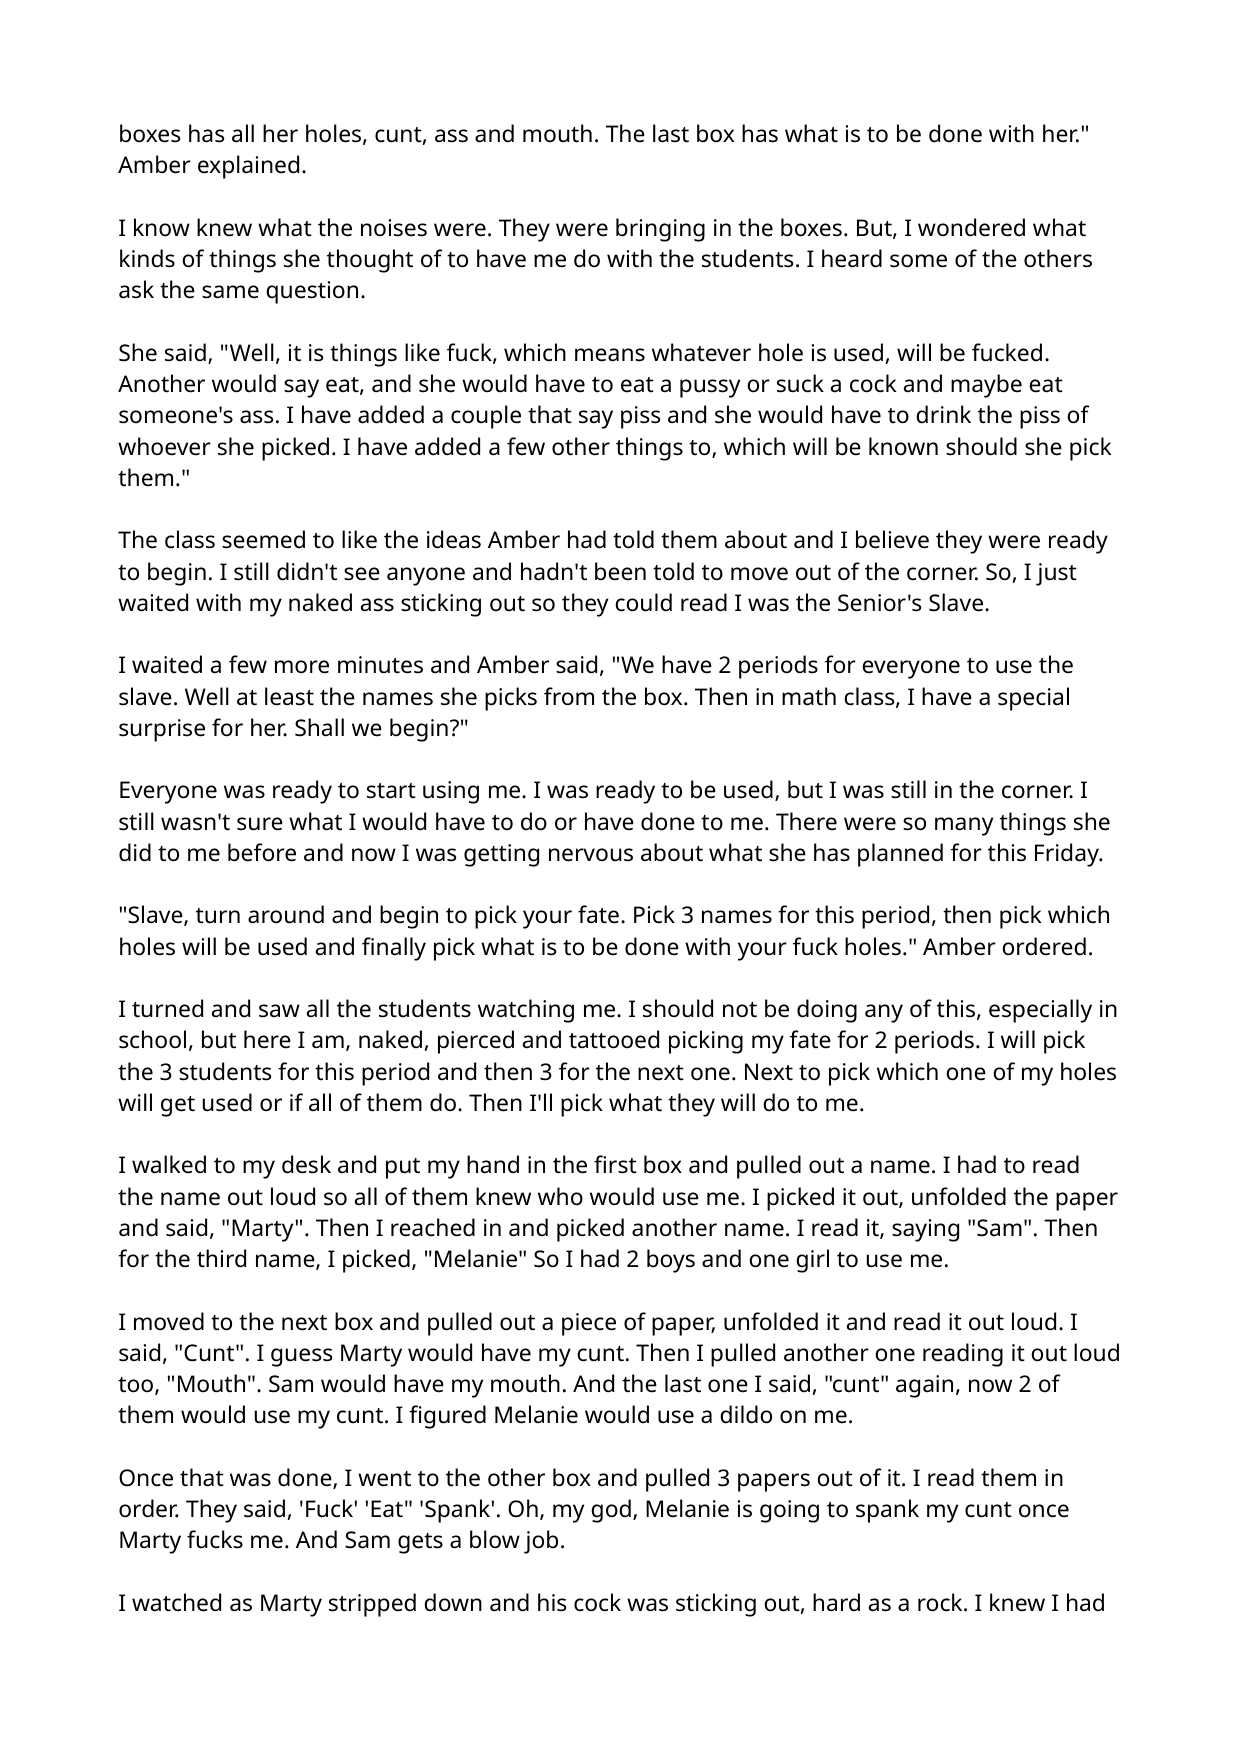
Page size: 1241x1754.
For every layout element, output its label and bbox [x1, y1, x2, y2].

text [118, 118, 1122, 1618]
